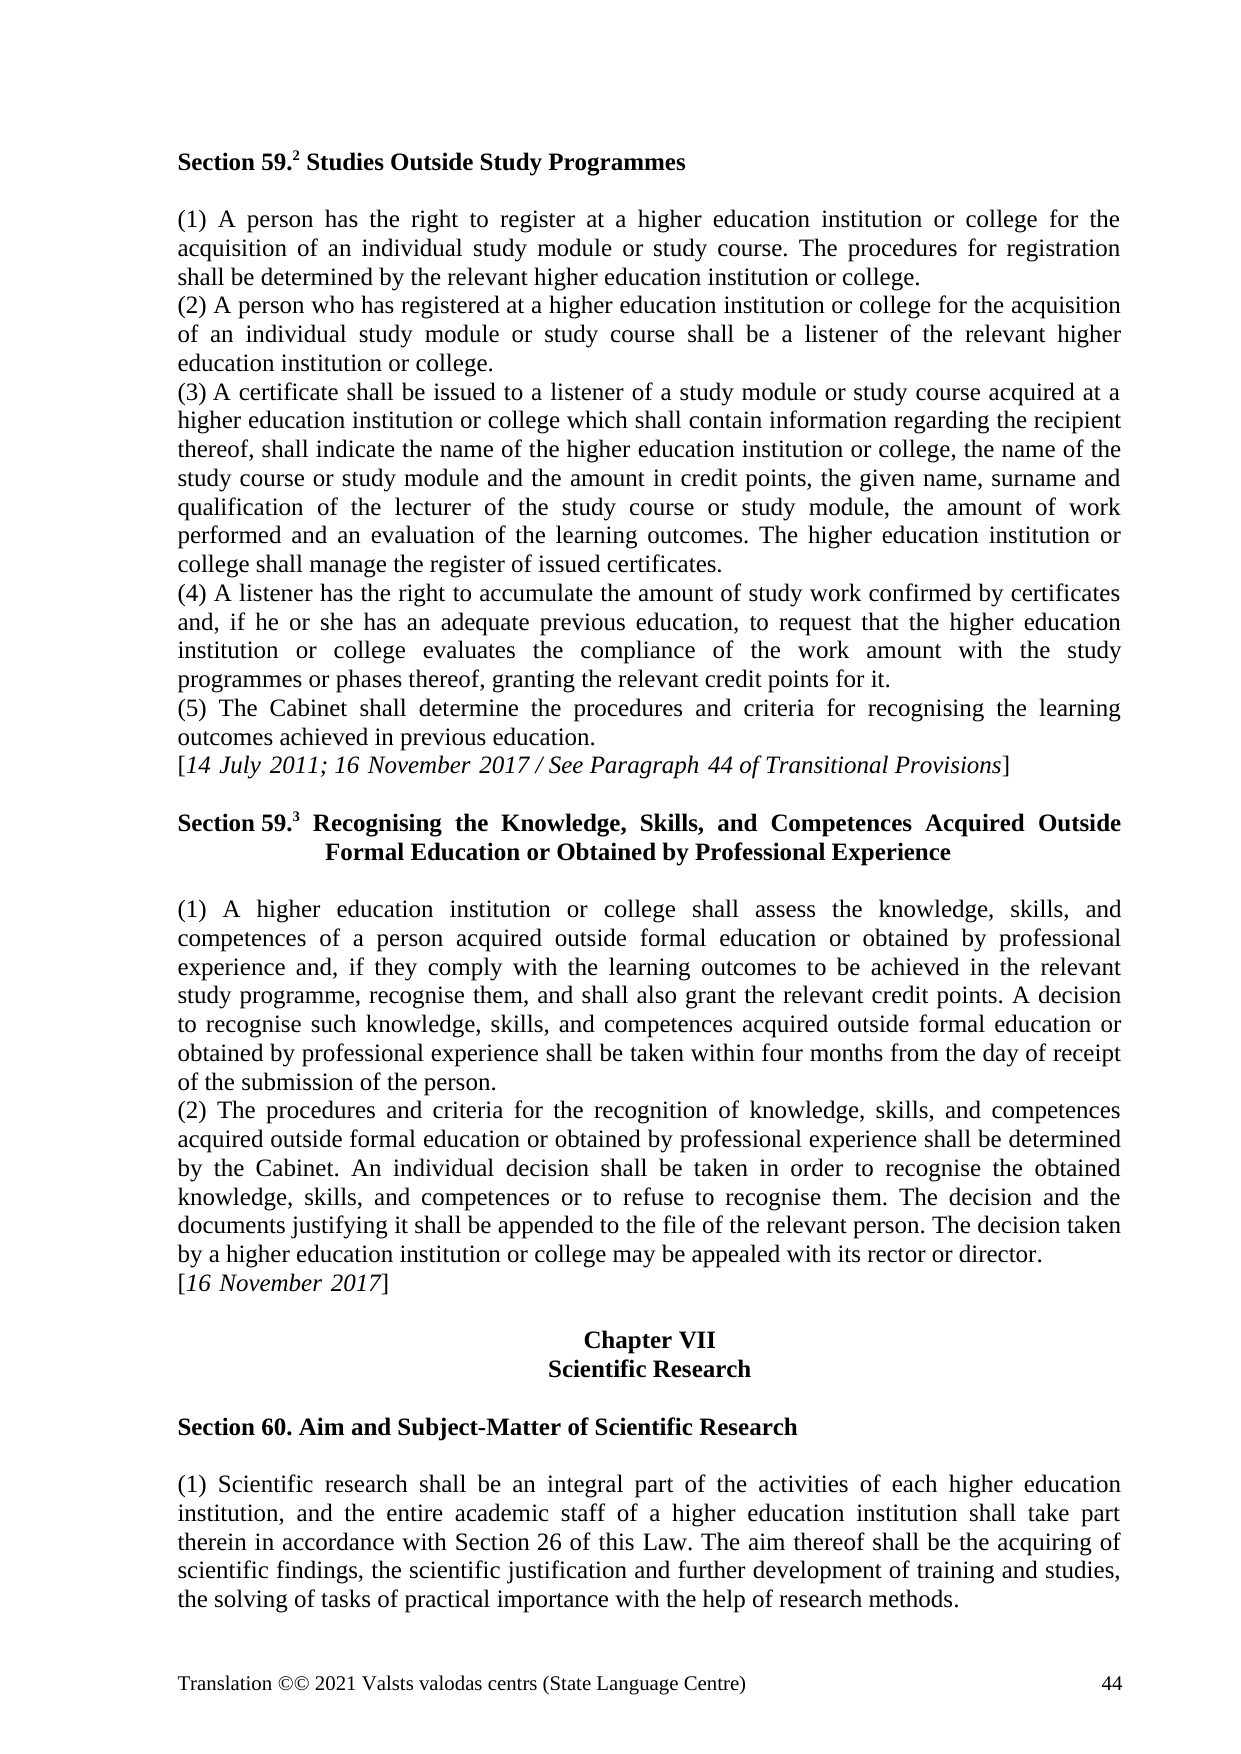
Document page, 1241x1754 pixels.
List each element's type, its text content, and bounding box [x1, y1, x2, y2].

text (5) The Cabinet shall determine the procedures and criteria for recognising the learning outcomes achieved in previous education. [177, 693, 1122, 751]
text [16 November 2017] [177, 1268, 1122, 1297]
text (3) A certificate shall be issued to a listener of a study module or study course acquired at a higher education institution or college which shall contain information regarding the recipient thereof, shall indicate the name of the higher education institution or college, the name of the study course or study module and the amount in credit points, the given name, surname and qualification of the lecturer of the study course or study module, the amount of work performed and an evaluation of the learning outcomes. The higher education institution or college shall manage the register of issued certificates. [177, 377, 1122, 578]
text (2) The procedures and criteria for the recognition of knowledge, skills, and competences acquired outside formal education or obtained by professional experience shall be determined by the Cabinet. An individual decision shall be taken in order to recognise the obtained knowledge, skills, and competences or to refuse to recognise them. The decision and the documents justifying it shall be appended to the file of the relevant person. The decision taken by a higher education institution or college may be appealed with its rector or director. [177, 1096, 1122, 1268]
text (4) A listener has the right to accumulate the amount of study work confirmed by certificates and, if he or she has an adequate previous education, to request that the higher education institution or college evaluates the compliance of the work amount with the study programmes or phases thereof, granting the relevant credit points for it. [177, 578, 1122, 693]
text Section 59.2 Studies Outside Study Programmes [177, 147, 1122, 176]
text Section 60. Aim and Subject-Matter of Scientific Research [177, 1412, 1122, 1441]
text Chapter VII [177, 1326, 1122, 1354]
text (2) A person who has registered at a higher education institution or college for the acquisition of an individual study module or study course shall be a listener of the relevant higher education institution or college. [177, 291, 1122, 377]
text Section 59.3 Recognising the Knowledge, Skills, and Competences Acquired Outside Formal Education or Obtained by Professional Experience [177, 808, 1122, 866]
text (1) Scientific research shall be an integral part of the activities of each higher education institution, and the entire academic staff of a higher education institution shall take part therein in accordance with Section 26 of this Law. The aim thereof shall be the acquiring of scientific findings, the scientific justification and further development of training and studies, the solving of tasks of practical importance with the help of research methods. [177, 1469, 1122, 1613]
text [14 July 2011; 16 November 2017 / See Paragraph 44 of Transitional Provisions] [177, 751, 1122, 779]
text Scientific Research [177, 1354, 1122, 1383]
text (1) A higher education institution or college shall assess the knowledge, skills, and competences of a person acquired outside formal education or obtained by professional experience and, if they comply with the learning outcomes to be achieved in the relevant study programme, recognise them, and shall also grant the relevant credit points. A decision to recognise such knowledge, skills, and competences acquired outside formal education or obtained by professional experience shall be taken within four months from the day of receipt of the submission of the person. [177, 894, 1122, 1096]
text (1) A person has the right to register at a higher education institution or college for the acquisition of an individual study module or study course. The procedures for registration shall be determined by the relevant higher education institution or college. [177, 204, 1122, 291]
